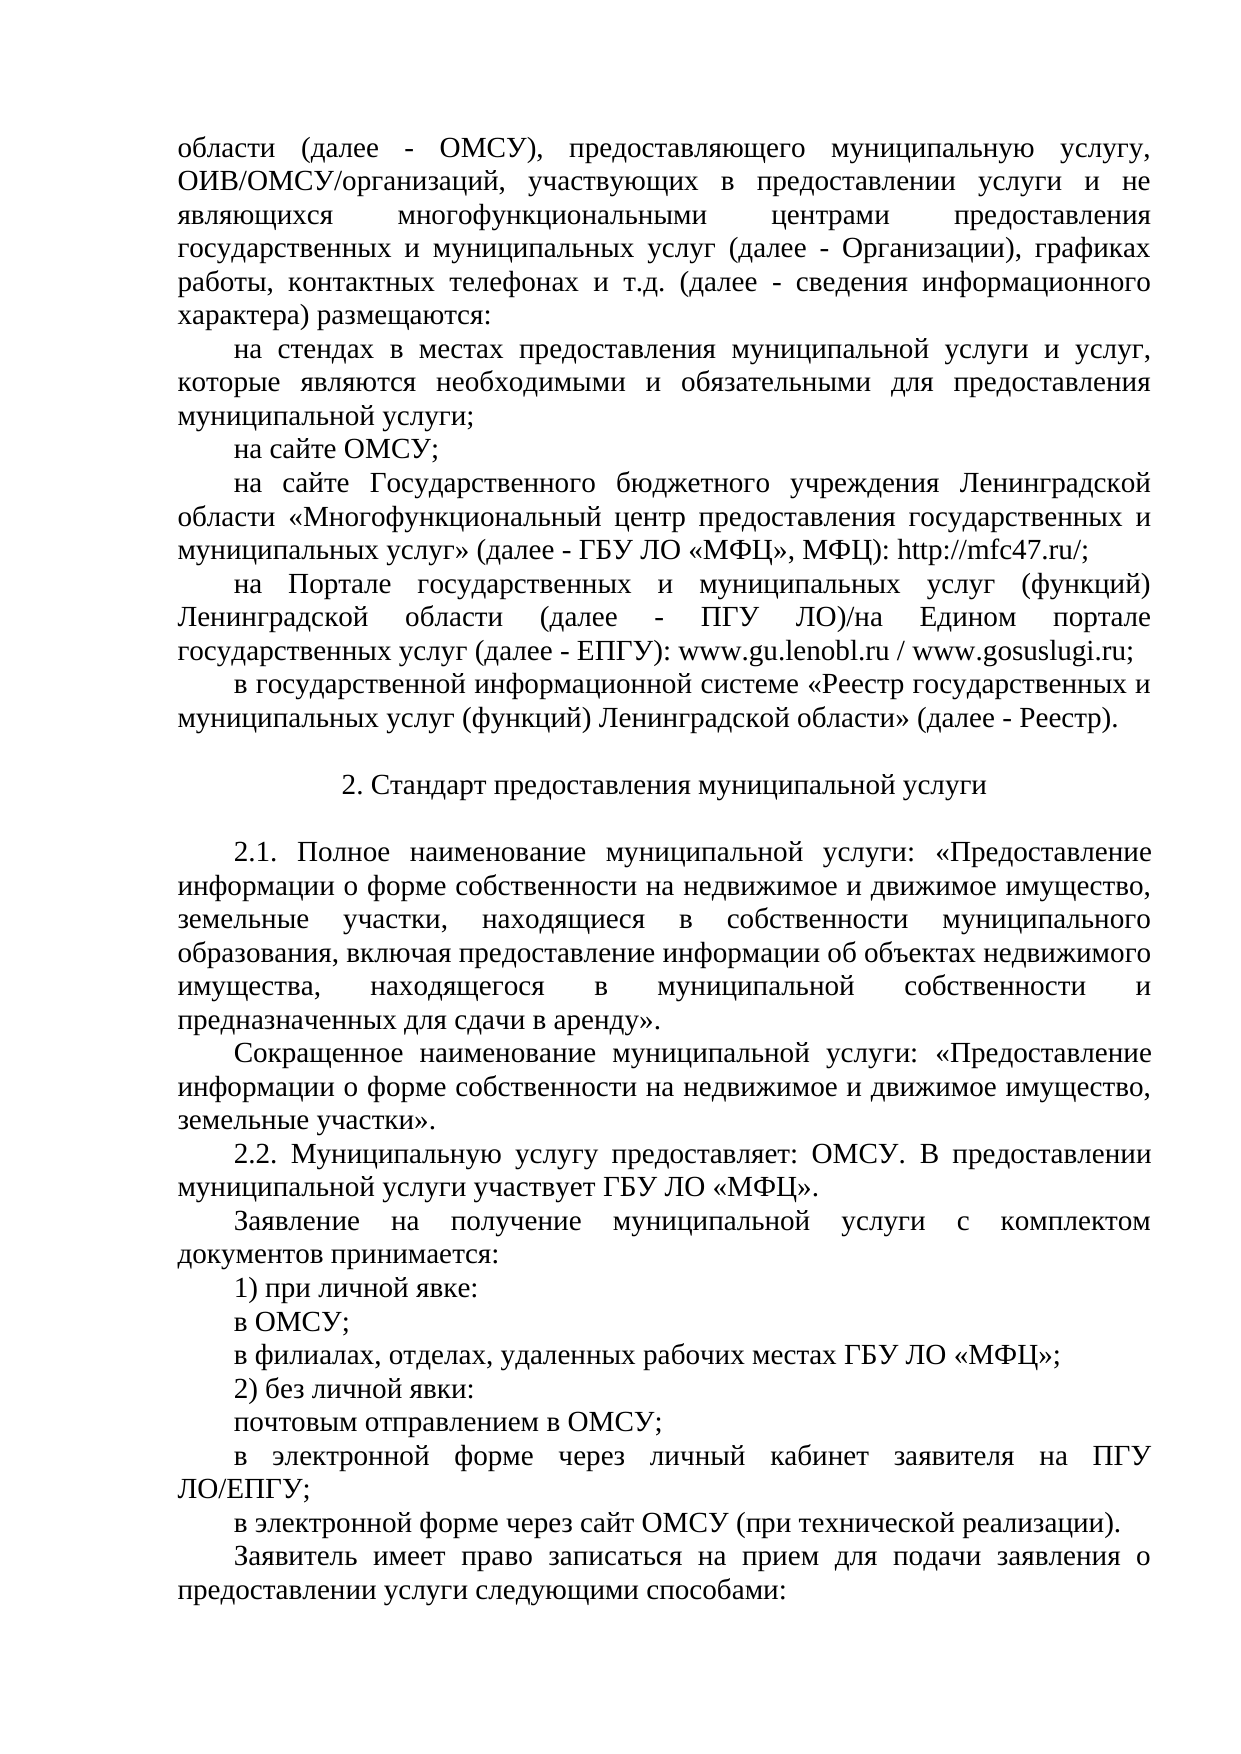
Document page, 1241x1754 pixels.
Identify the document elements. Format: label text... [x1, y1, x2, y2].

text Заявление на получение муниципальной услуги с комплектом документов принимается: [177, 1203, 1152, 1270]
text 1) при личной явке: [177, 1270, 1152, 1304]
text Заявитель имеет право записаться на прием для подачи заявления о предоставлении услуги следующими способами: [177, 1538, 1152, 1606]
text на сайте Государственного бюджетного учреждения Ленинградской области «Многофункциональный центр предоставления государственных и муниципальных услуг» (далее - ГБУ ЛО «МФЦ», МФЦ): http://mfc47.ru/; [177, 465, 1152, 566]
text в государственной информационной системе «Реестр государственных и муниципальных услуг (функций) Ленинградской области» (далее - Реестр). [177, 666, 1152, 733]
text почтовым отправлением в ОМСУ; [177, 1404, 1152, 1438]
text в электронной форме через сайт ОМСУ (при технической реализации). [177, 1505, 1152, 1538]
text в филиалах, отделах, удаленных рабочих местах ГБУ ЛО «МФЦ»; [177, 1337, 1152, 1371]
text на стендах в местах предоставления муниципальной услуги и услуг, которые являются необходимыми и обязательными для предоставления муниципальной услуги; [177, 331, 1152, 432]
text на Портале государственных и муниципальных услуг (функций) Ленинградской области (далее - ПГУ ЛО)/на Едином портале государственных услуг (далее - ЕПГУ): www.gu.lenobl.ru / www.gosuslugi.ru; [177, 566, 1152, 666]
text в электронной форме через личный кабинет заявителя на ПГУ ЛО/ЕПГУ; [177, 1438, 1152, 1505]
text в ОМСУ; [177, 1304, 1152, 1337]
text 2.2. Муниципальную услугу предоставляет: ОМСУ. В предоставлении муниципальной услуги участвует ГБУ ЛО «МФЦ». [177, 1136, 1152, 1203]
text 2.1. Полное наименование муниципальной услуги: «Предоставление информации о форме собственности на недвижимое и движимое имущество, земельные участки, находящиеся в собственности муниципального образования, включая предоставление информации об объектах недвижимого имущества, находящегося в муниципальной собственности и предназначенных для сдачи в аренду». [177, 834, 1152, 1035]
text на сайте ОМСУ; [177, 432, 1152, 465]
text Сокращенное наименование муниципальной услуги: «Предоставление информации о форме собственности на недвижимое и движимое имущество, земельные участки». [177, 1035, 1152, 1136]
text 2. Стандарт предоставления муниципальной услуги [177, 767, 1152, 801]
text 2) без личной явки: [177, 1371, 1152, 1404]
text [177, 130, 1152, 331]
